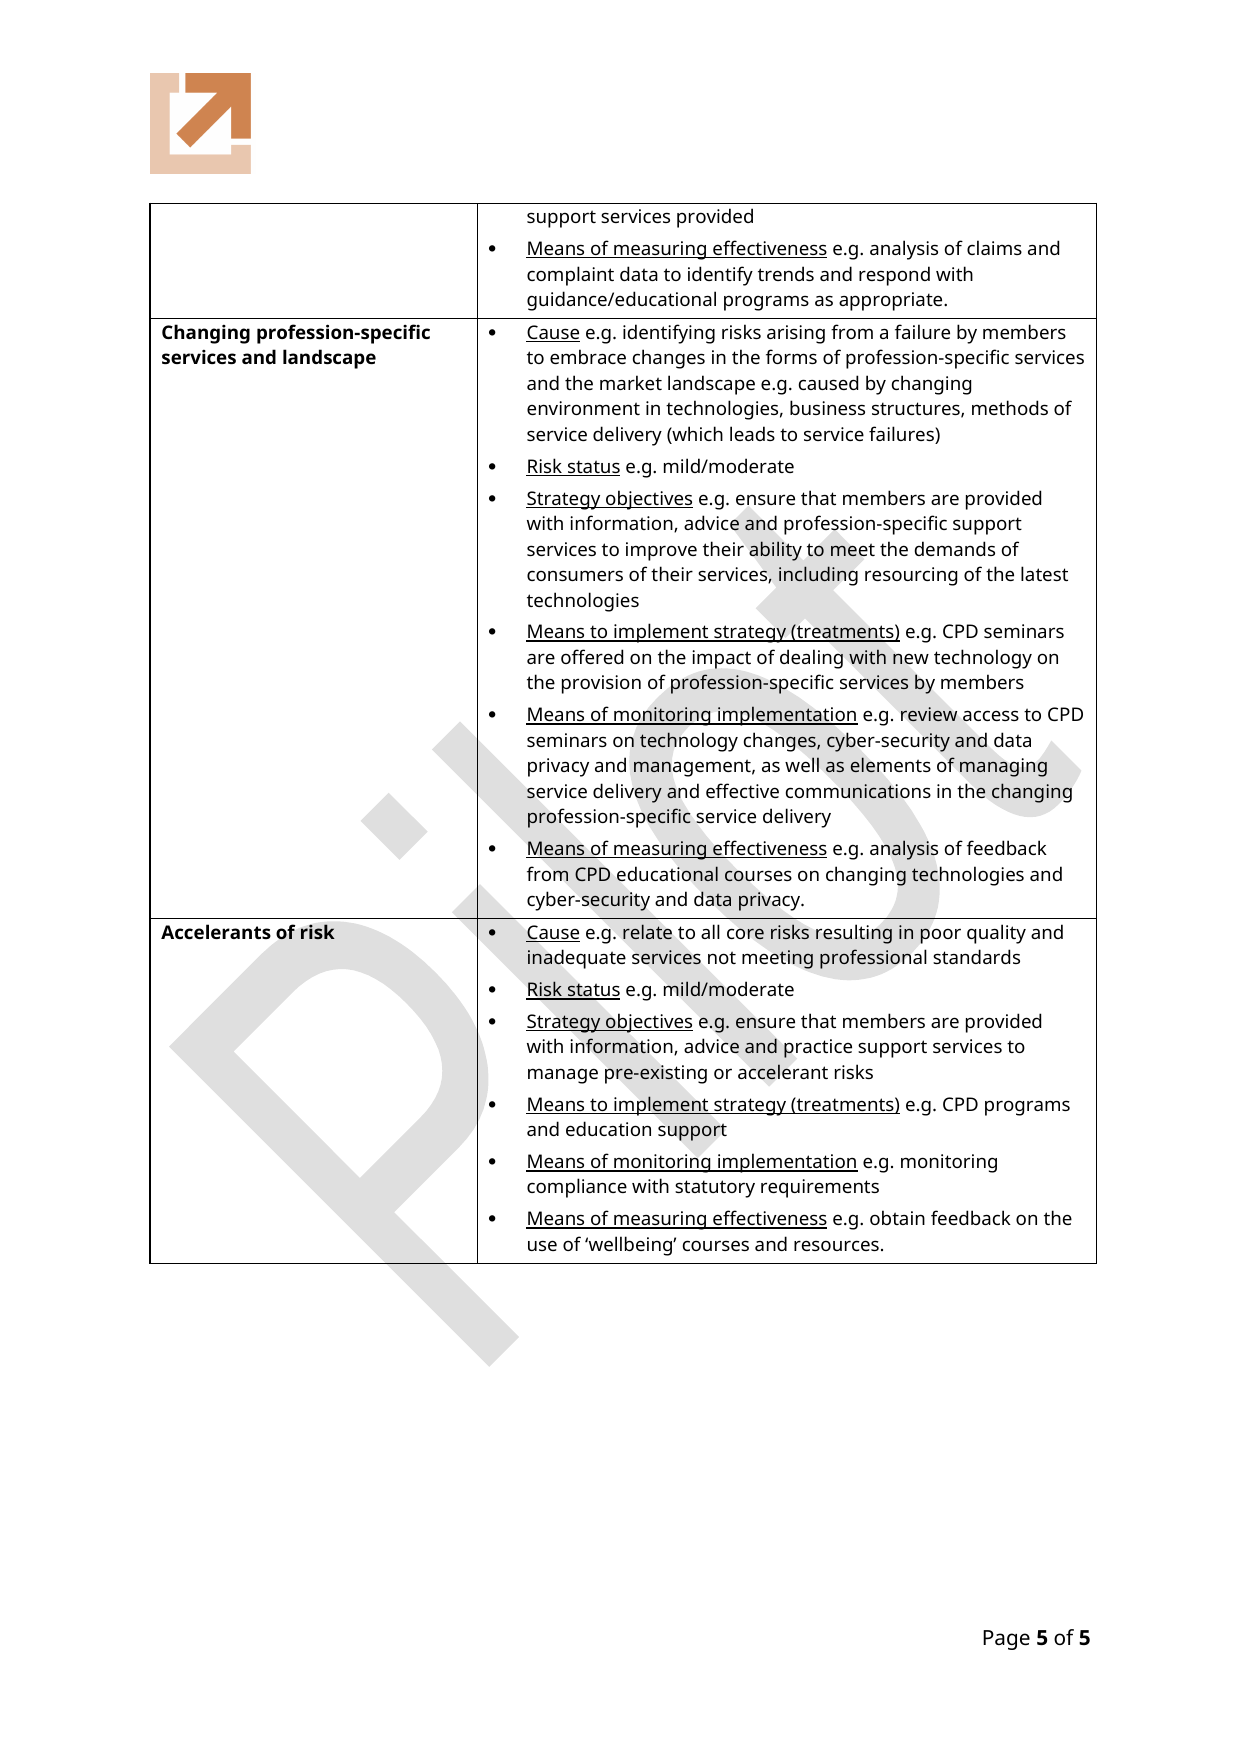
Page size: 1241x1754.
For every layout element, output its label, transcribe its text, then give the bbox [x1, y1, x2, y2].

table_cell Accelerants of risk [151, 919, 477, 1263]
table_cell Cause e.g. relate to all core risks resulting in poor quality and inadequate services not meeting professional standards Risk status e.g. mild/moderate Strategy objectives e.g. ensure that members are provided with information, advice and practice support services to manage pre-existing or accelerant risks Means to implement strategy (treatments) e.g. CPD programs and education support Means of monitoring implementation e.g. monitoring compliance with statutory requirements Means of measuring effectiveness e.g. obtain feedback on the use of ‘wellbeing’ courses and resources. [478, 919, 1096, 1263]
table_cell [151, 204, 477, 318]
table_cell Changing profession-specific services and landscape [151, 319, 477, 918]
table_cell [478, 204, 1096, 318]
table_cell Cause e.g. identifying risks arising from a failure by members to embrace changes in the forms of profession-specific services and the market landscape e.g. caused by changing environment in technologies, business structures, methods of service delivery (which leads to service failures) Risk status e.g. mild/moderate Strategy objectives e.g. ensure that members are provided with information, advice and profession-specific support services to improve their ability to meet the demands of consumers of their services, including resourcing of the latest technologies Means to implement strategy (treatments) e.g. CPD seminars are offered on the impact of dealing with new technology on the provision of profession-specific services by members Means of monitoring implementation e.g. review access to CPD seminars on technology changes, cyber-security and data privacy and management, as well as elements of managing service delivery and effective communications in the changing profession-specific service delivery Means of measuring effectiveness e.g. analysis of feedback from CPD educational courses on changing technologies and cyber-security and data privacy. [478, 319, 1096, 918]
